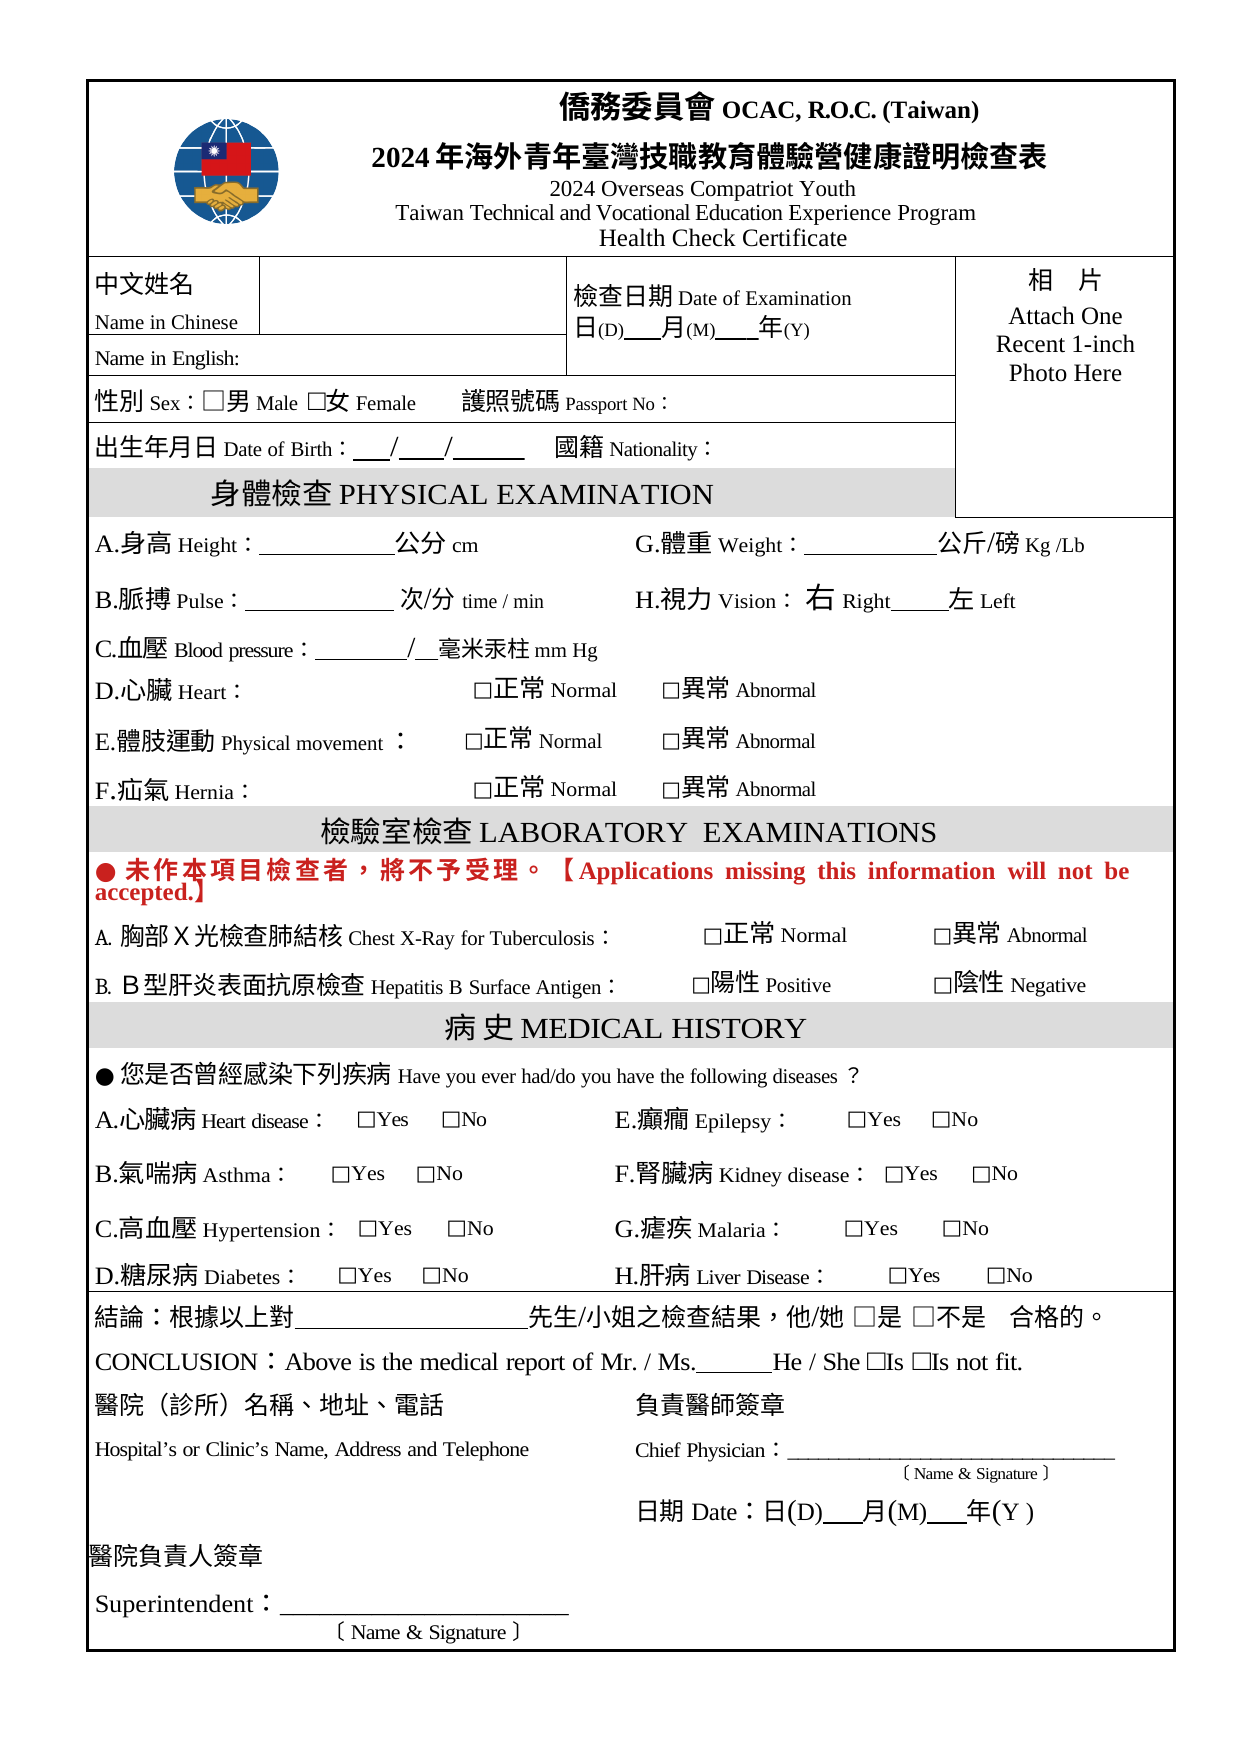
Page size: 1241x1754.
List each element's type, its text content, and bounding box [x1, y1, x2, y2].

table_cell 中文姓名 Name in Chinese [89, 257, 259, 334]
table_cell A.心臟病Heart disease： □Yes □No E.癲癇Epilepsy： □Yes □No B.氣喘病Asthma： □Yes □No F.腎臟病Kidney disease： □Yes □No C.高血壓Hypertension： □Yes □No G.瘧疾Malaria： □Yes □No D.糖尿病Diabetes： □Yes □No H.肝病Liver Disease： □Yes □No [89, 1094, 1173, 1291]
table_cell 檢驗室檢查LABORATORY EXAMINATIONS [89, 806, 1173, 852]
table_cell Name in English: [89, 335, 566, 375]
table_cell A.身高Height： 公分cm G.體重Weight： 公斤/磅Kg /Lb B.脈搏Pulse： 次/分 time / min H.視力Vision： 右Right 左Left C.血壓Blood pressure： / 毫米汞柱mm Hg [89, 517, 1173, 663]
table_cell 未作本項目檢查者，將不予受理。【Applications missing this information will not be accepted.】 [89, 853, 1173, 908]
picture [157, 109, 290, 234]
table_cell 胸部Ｘ光檢查肺結核Chest X-Ray for Tuberculosis： □正常Normal □異常Abnormal Ｂ型肝炎表面抗原檢查Hepatitis B Surface Antigen： □陽性Positive □陰性Negative [89, 908, 1173, 1002]
table_cell D.心臟Heart： □正常Normal □異常Abnormal E.體肢運動Physical movement ： □正常Normal □異常Abnormal F.疝氣Hernia： □正常Normal □異常Abnormal [89, 663, 1173, 806]
table_header 僑務委員會OCAC, R.O.C. (Taiwan) 2024年海外青年臺灣技職教育體驗營健康證明檢查表 2024 Overseas Compatriot Youth Taiwan Technical and Vocational Education Experience Program Health Check Certificate [89, 82, 1173, 256]
table_cell 結論：根據以上對 先生/小姐之檢查結果，他/她 □是 □不是 合格的。 [89, 1292, 1173, 1337]
table_cell 相 片 Attach One Recent 1-inch Photo Here [956, 257, 1173, 517]
table_cell 病 史MEDICAL HISTORY [89, 1002, 1173, 1048]
table_cell 身體檢查PHYSICAL EXAMINATION [89, 468, 955, 517]
table_cell [260, 257, 566, 334]
table_cell CONCLUSION：Above is the medical report of Mr. / Ms. He / She □Is □Is not fit. [89, 1338, 1173, 1382]
table_cell 出生年月日Date of Birth： / / 國籍Nationality： [89, 423, 955, 468]
table_cell 檢查日期Date of Examination 日(D) 月(M) 年(Y) [567, 257, 955, 375]
table_cell 性別Sex：□男Male □女Female 護照號碼Passport No： [89, 376, 955, 421]
table_cell 醫院（診所）名稱、地址、電話 負責醫師簽章 Hospital’s or Clinic’s Name, Address and Telephone Chief Physician：________________________________ 〔 Name & Signature 〕 日期 Date：日(D) 月(M) 年(Y ) 醫院負責人簽章 Superintendent：______________________ 〔 Name & Signature 〕 [89, 1382, 1173, 1649]
table_cell 您是否曾經感染下列疾病 Have you ever had/do you have the following diseases ？ [89, 1048, 1173, 1094]
